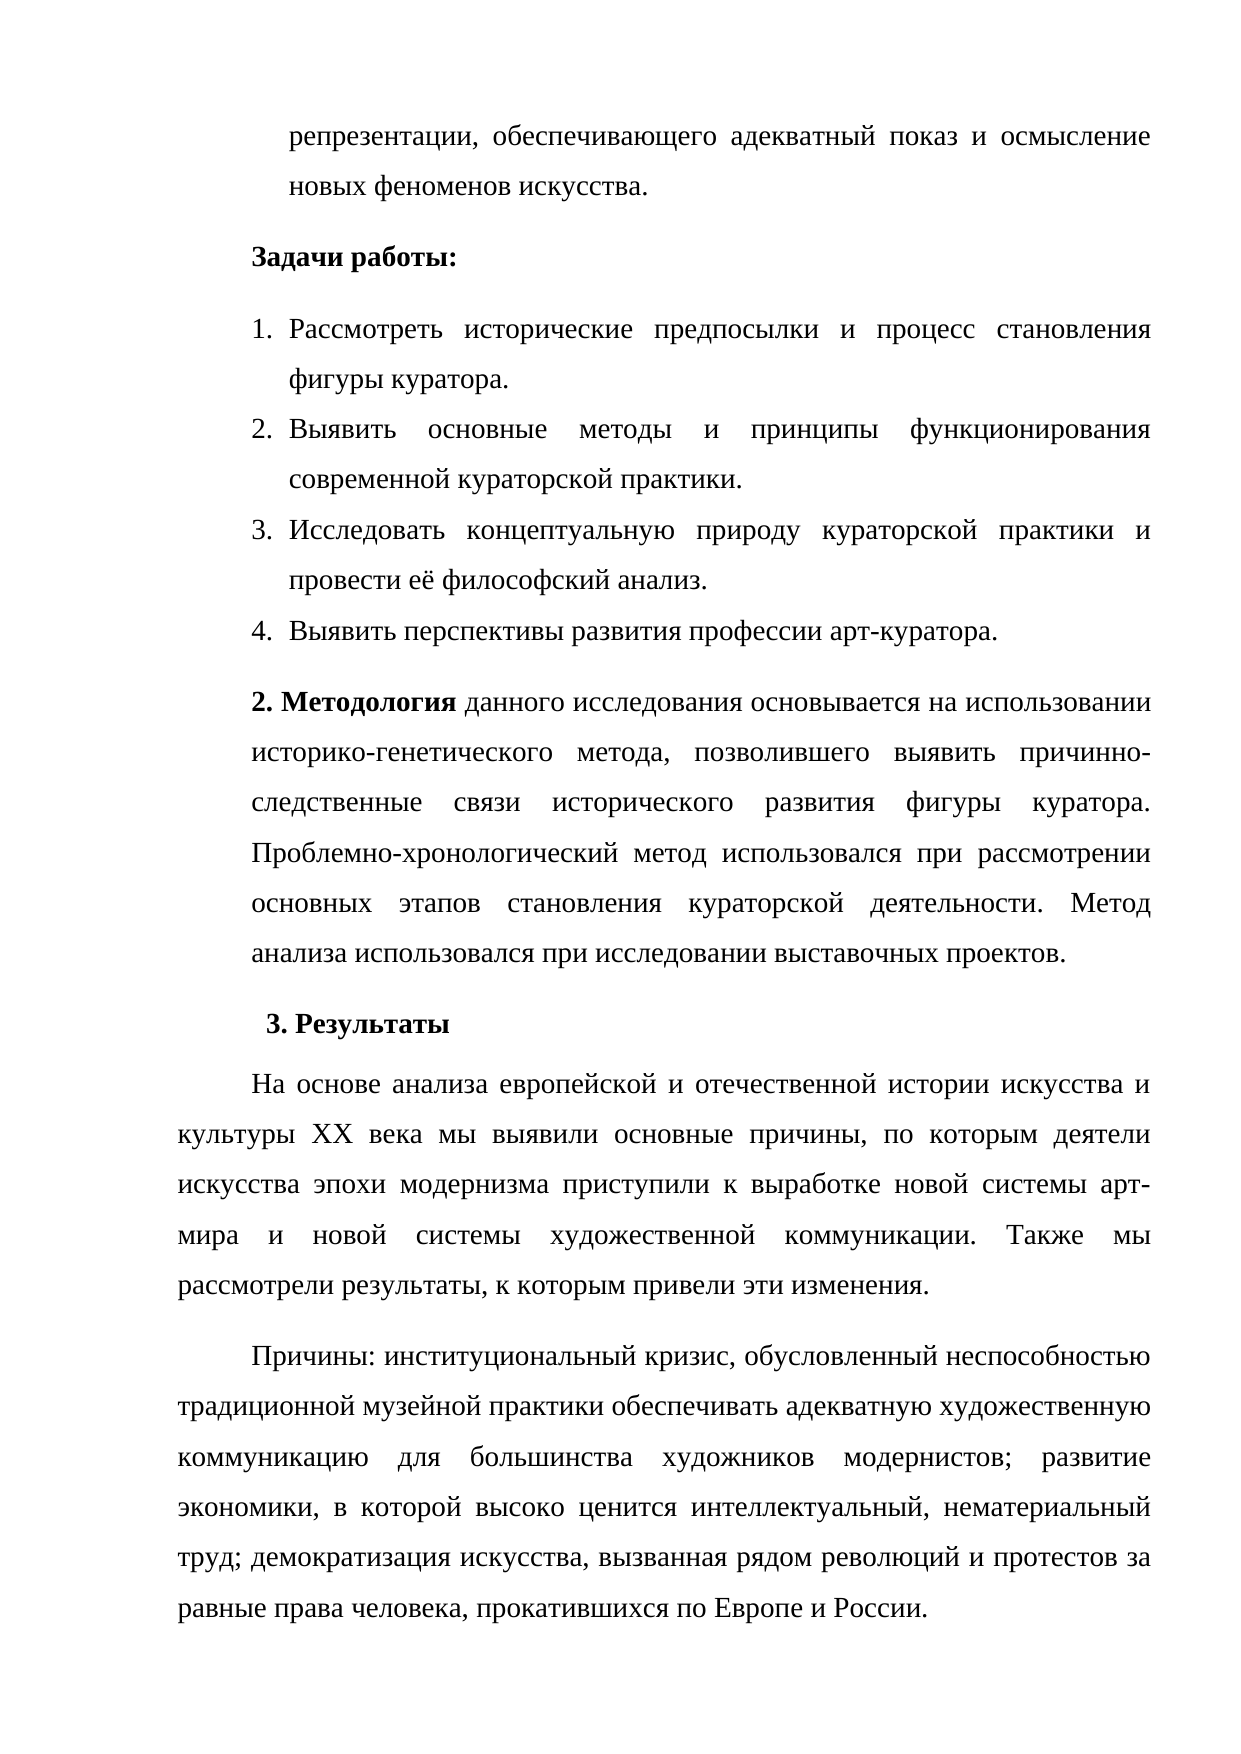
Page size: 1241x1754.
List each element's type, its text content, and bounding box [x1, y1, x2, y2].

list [251, 118, 1152, 202]
list Выявить основные методы и принципы функционирования современной кураторской практики. [251, 411, 1152, 495]
text 2. Методология данного исследования основывается на использовании историко-генетического метода, позволившего выявить причинно-следственные связи исторического развития фигуры куратора. Проблемно-хронологический метод использовался при рассмотрении основных этапов становления кураторской деятельности. Метод анализа использовался при исследовании выставочных проектов. [251, 684, 1152, 969]
text Задачи работы: [177, 239, 1152, 273]
list Выявить перспективы развития профессии арт-куратора. [251, 613, 1152, 646]
text На основе анализа европейской и отечественной истории искусства и культуры XX века мы выявили основные причины, по которым деятели искусства эпохи модернизма приступили к выработке новой системы арт-мира и новой системы художественной коммуникации. Также мы рассмотрели результаты, к которым привели эти изменения. [177, 1066, 1152, 1301]
text 3. Результаты [177, 1006, 1152, 1040]
list Рассмотреть исторические предпосылки и процесс становления фигуры куратора. [251, 311, 1152, 394]
list Исследовать концептуальную природу кураторской практики и провести её философский анализ. [251, 512, 1152, 596]
text Причины: институциональный кризис, обусловленный неспособностью традиционной музейной практики обеспечивать адекватную художественную коммуникацию для большинства художников модернистов; развитие экономики, в которой высоко ценится интеллектуальный, нематериальный труд; демократизация искусства, вызванная рядом революций и протестов за равные права человека, прокатившихся по Европе и России. [177, 1338, 1152, 1623]
